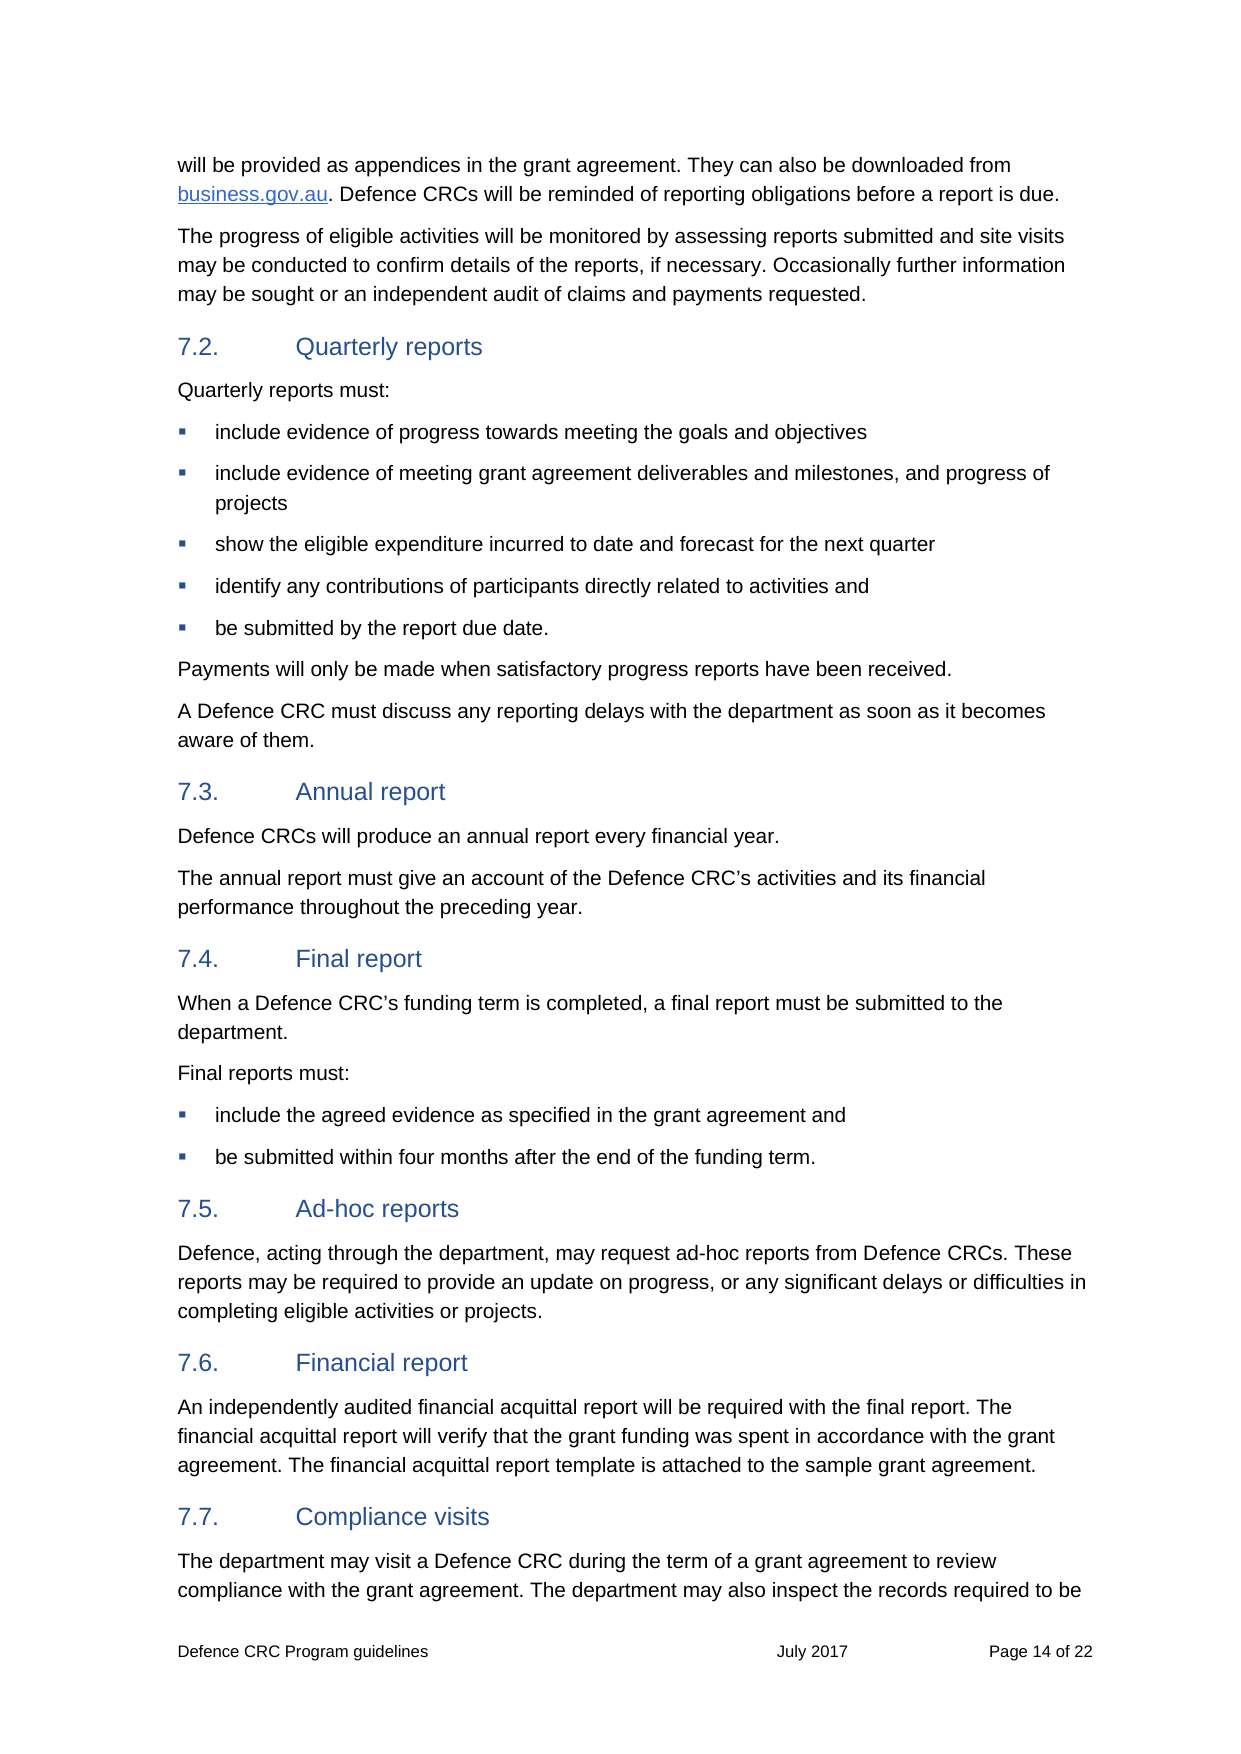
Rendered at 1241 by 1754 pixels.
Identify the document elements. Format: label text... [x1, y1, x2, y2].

text Payments will only be made when satisfactory progress reports have been received. [177, 652, 1092, 681]
list include evidence of progress towards meeting the goals and objectives [177, 414, 1092, 443]
list be submitted within four months after the end of the funding term. [177, 1139, 1092, 1168]
text Quarterly reports must: [177, 373, 1092, 402]
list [177, 148, 1092, 206]
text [177, 1543, 1092, 1602]
text The annual report must give an account of the Defence CRC’s activities and its financial performance throughout the preceding year. [177, 860, 1092, 918]
list include the agreed evidence as specified in the grant agreement and [177, 1098, 1092, 1127]
text Defence CRCs will produce an annual report every financial year. [177, 818, 1092, 848]
text Final reports must: [177, 1056, 1092, 1085]
subtitle Final report [177, 943, 1092, 973]
text When a Defence CRC’s funding term is completed, a final report must be submitted to the department. [177, 985, 1092, 1043]
list identify any contributions of participants directly related to activities and [177, 568, 1092, 598]
text An independently audited financial acquittal report will be required with the final report. The financial acquittal report will verify that the grant funding was spent in accordance with the grant agreement. The financial acquittal report template is attached to the sample grant agreement. [177, 1389, 1092, 1477]
text A Defence CRC must discuss any reporting delays with the department as soon as it becomes aware of them. [177, 693, 1092, 752]
subtitle Ad-hoc reports [177, 1193, 1092, 1223]
subtitle Annual report [177, 777, 1092, 806]
subtitle Quarterly reports [177, 331, 1092, 360]
list include evidence of meeting grant agreement deliverables and milestones, and progress of projects [177, 456, 1092, 514]
text Defence, acting through the department, may request ad-hoc reports from Defence CRCs. These reports may be required to provide an update on progress, or any significant delays or difficulties in completing eligible activities or projects. [177, 1235, 1092, 1323]
subtitle Compliance visits [177, 1502, 1092, 1531]
list show the eligible expenditure incurred to date and forecast for the next quarter [177, 527, 1092, 556]
list be submitted by the report due date. [177, 610, 1092, 639]
subtitle Financial report [177, 1348, 1092, 1377]
text The progress of eligible activities will be monitored by assessing reports submitted and site visits may be conducted to confirm details of the reports, if necessary. Occasionally further information may be sought or an independent audit of claims and payments requested. [177, 218, 1092, 306]
